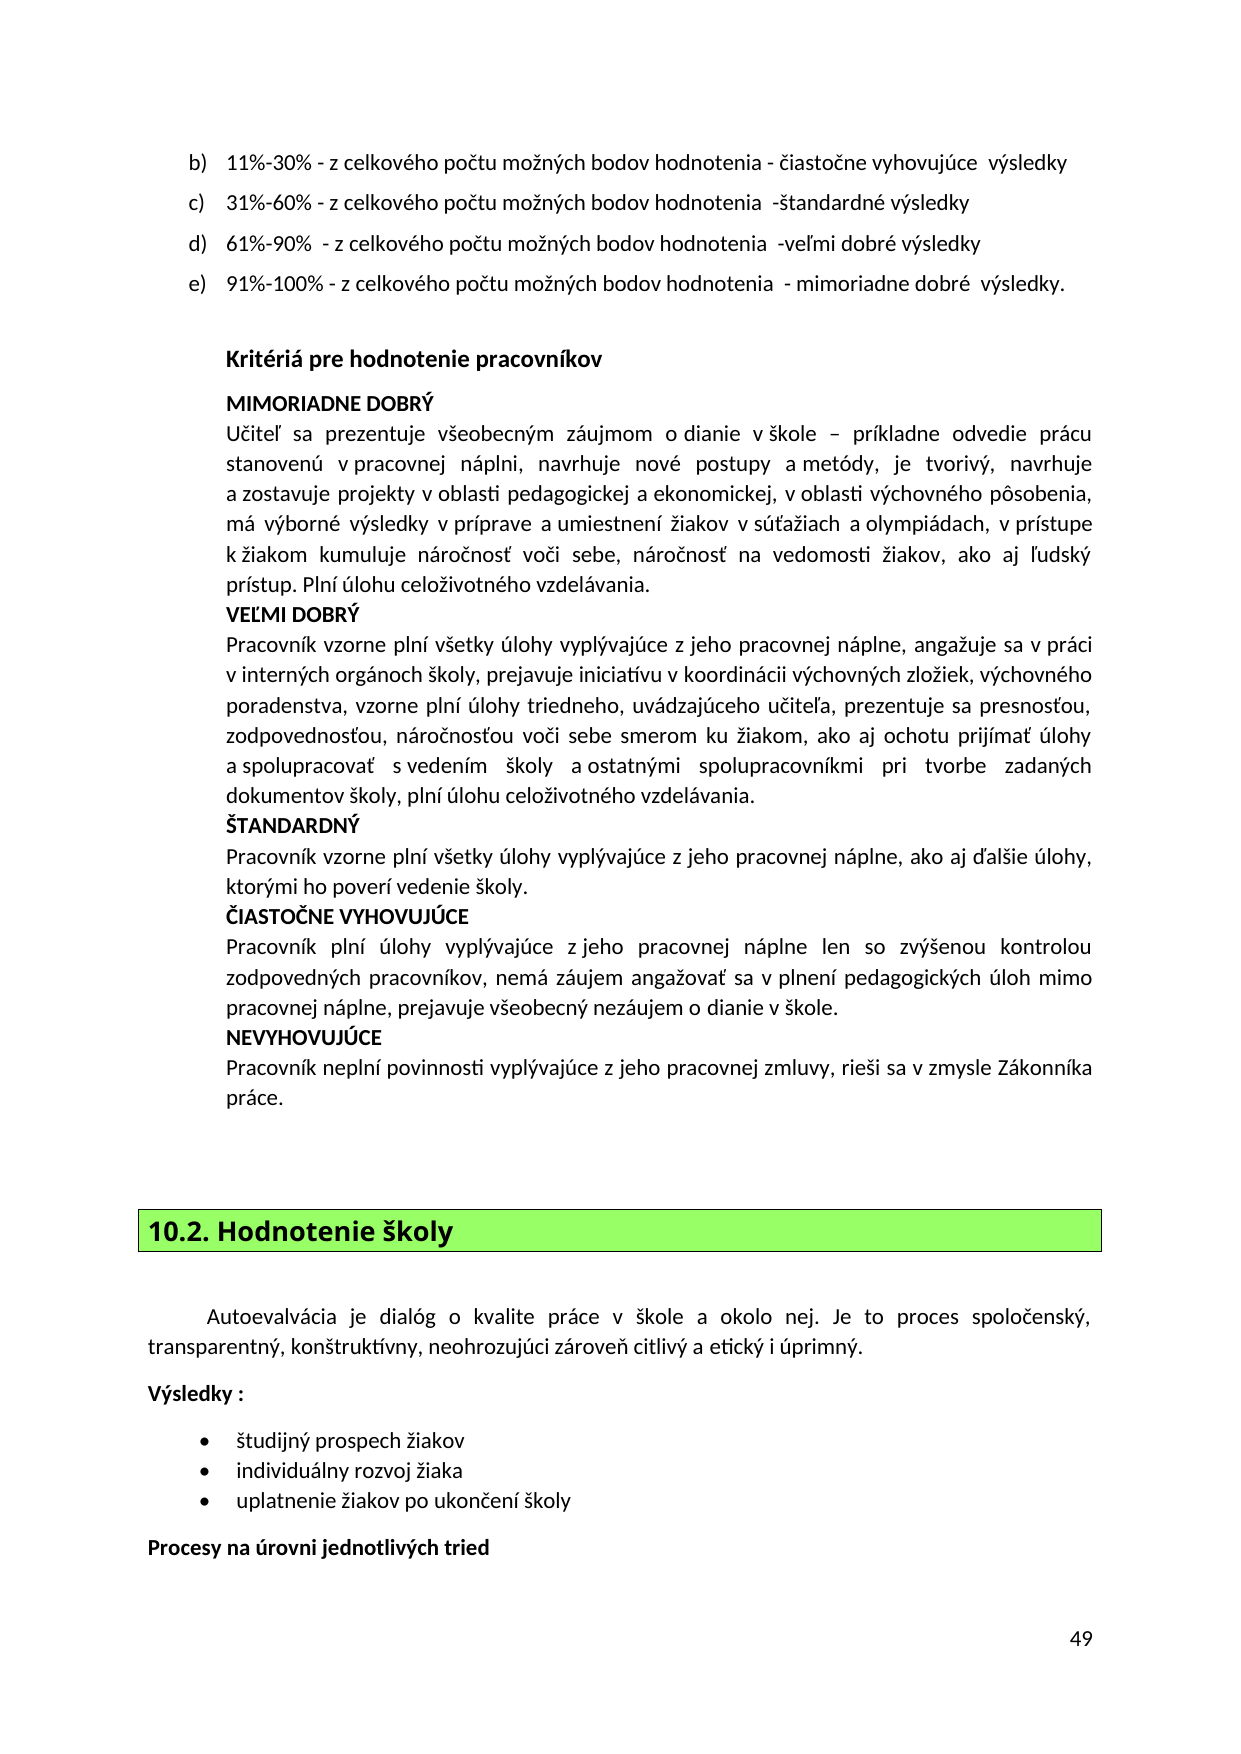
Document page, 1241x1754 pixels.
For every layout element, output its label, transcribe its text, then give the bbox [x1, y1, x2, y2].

subtitle 10.2. Hodnotenie školy [139, 1210, 1101, 1251]
list MIMORIADNE DOBRÝ [226, 389, 1033, 417]
text Autoevalvácia je dialóg o kvalite práce v škole a okolo nej. Je to proces spoločenský, transparentný, konštruktívny, neohrozujúci zároveň citlivý a etický i úprimný. [148, 1302, 1093, 1361]
list VEĽMI DOBRÝ [226, 600, 1093, 628]
text Procesy na úrovni jednotlivých tried [148, 1533, 1093, 1562]
list uplatnenie žiakov po ukončení školy [199, 1487, 1093, 1515]
list 31%-60% - z celkového počtu možných bodov hodnotenia -štandardné výsledky [188, 188, 1093, 216]
list Učiteľ sa prezentuje všeobecným záujmom o dianie v škole – príkladne odvedie prácu stanovenú v pracovnej náplni, navrhuje nové postupy a metódy, je tvorivý, navrhuje a zostavuje projekty v oblasti pedagogickej a ekonomickej, v oblasti výchovného pôsobenia, má výborné výsledky v príprave a umiestnení žiakov v súťažiach a olympiádach, v prístupe k žiakom kumuluje náročnosť voči sebe, náročnosť na vedomosti žiakov, ako aj ľudský prístup. Plní úlohu celoživotného vzdelávania. [226, 419, 1093, 598]
list Kritériá pre hodnotenie pracovníkov [226, 343, 1033, 373]
list študijný prospech žiakov [199, 1426, 1093, 1454]
list 61%-90% - z celkového počtu možných bodov hodnotenia -veľmi dobré výsledky [188, 229, 1093, 257]
list Pracovník vzorne plní všetky úlohy vyplývajúce z jeho pracovnej náplne, ako aj ďalšie úlohy, ktorými ho poverí vedenie školy. [226, 842, 1093, 900]
list Pracovník vzorne plní všetky úlohy vyplývajúce z jeho pracovnej náplne, angažuje sa v práci v interných orgánoch školy, prejavuje iniciatívu v koordinácii výchovných zložiek, výchovného poradenstva, vzorne plní úlohy triedneho, uvádzajúceho učiteľa, prezentuje sa presnosťou, zodpovednosťou, náročnosťou voči sebe smerom ku žiakom, ako aj ochotu prijímať úlohy a spolupracovať s vedením školy a ostatnými spolupracovníkmi pri tvorbe zadaných dokumentov školy, plní úlohu celoživotného vzdelávania. [226, 630, 1093, 809]
list ŠTANDARDNÝ [226, 812, 1093, 839]
list Pracovník plní úlohy vyplývajúce z jeho pracovnej náplne len so zvýšenou kontrolou zodpovedných pracovníkov, nemá záujem angažovať sa v plnení pedagogických úloh mimo pracovnej náplne, prejavuje všeobecný nezáujem o dianie v škole. [226, 932, 1093, 1021]
list ČIASTOČNE VYHOVUJÚCE [226, 902, 1093, 930]
list 11%-30% - z celkového počtu možných bodov hodnotenia - čiastočne vyhovujúce výsledky [188, 148, 1093, 176]
list individuálny rozvoj žiaka [199, 1456, 1093, 1484]
list 91%-100% - z celkového počtu možných bodov hodnotenia - mimoriadne dobré výsledky. [188, 269, 1093, 297]
list Pracovník neplní povinnosti vyplývajúce z jeho pracovnej zmluvy, rieši sa v zmysle Zákonníka práce. [226, 1053, 1093, 1111]
text Výsledky : [148, 1379, 1093, 1407]
list NEVYHOVUJÚCE [226, 1023, 1093, 1051]
